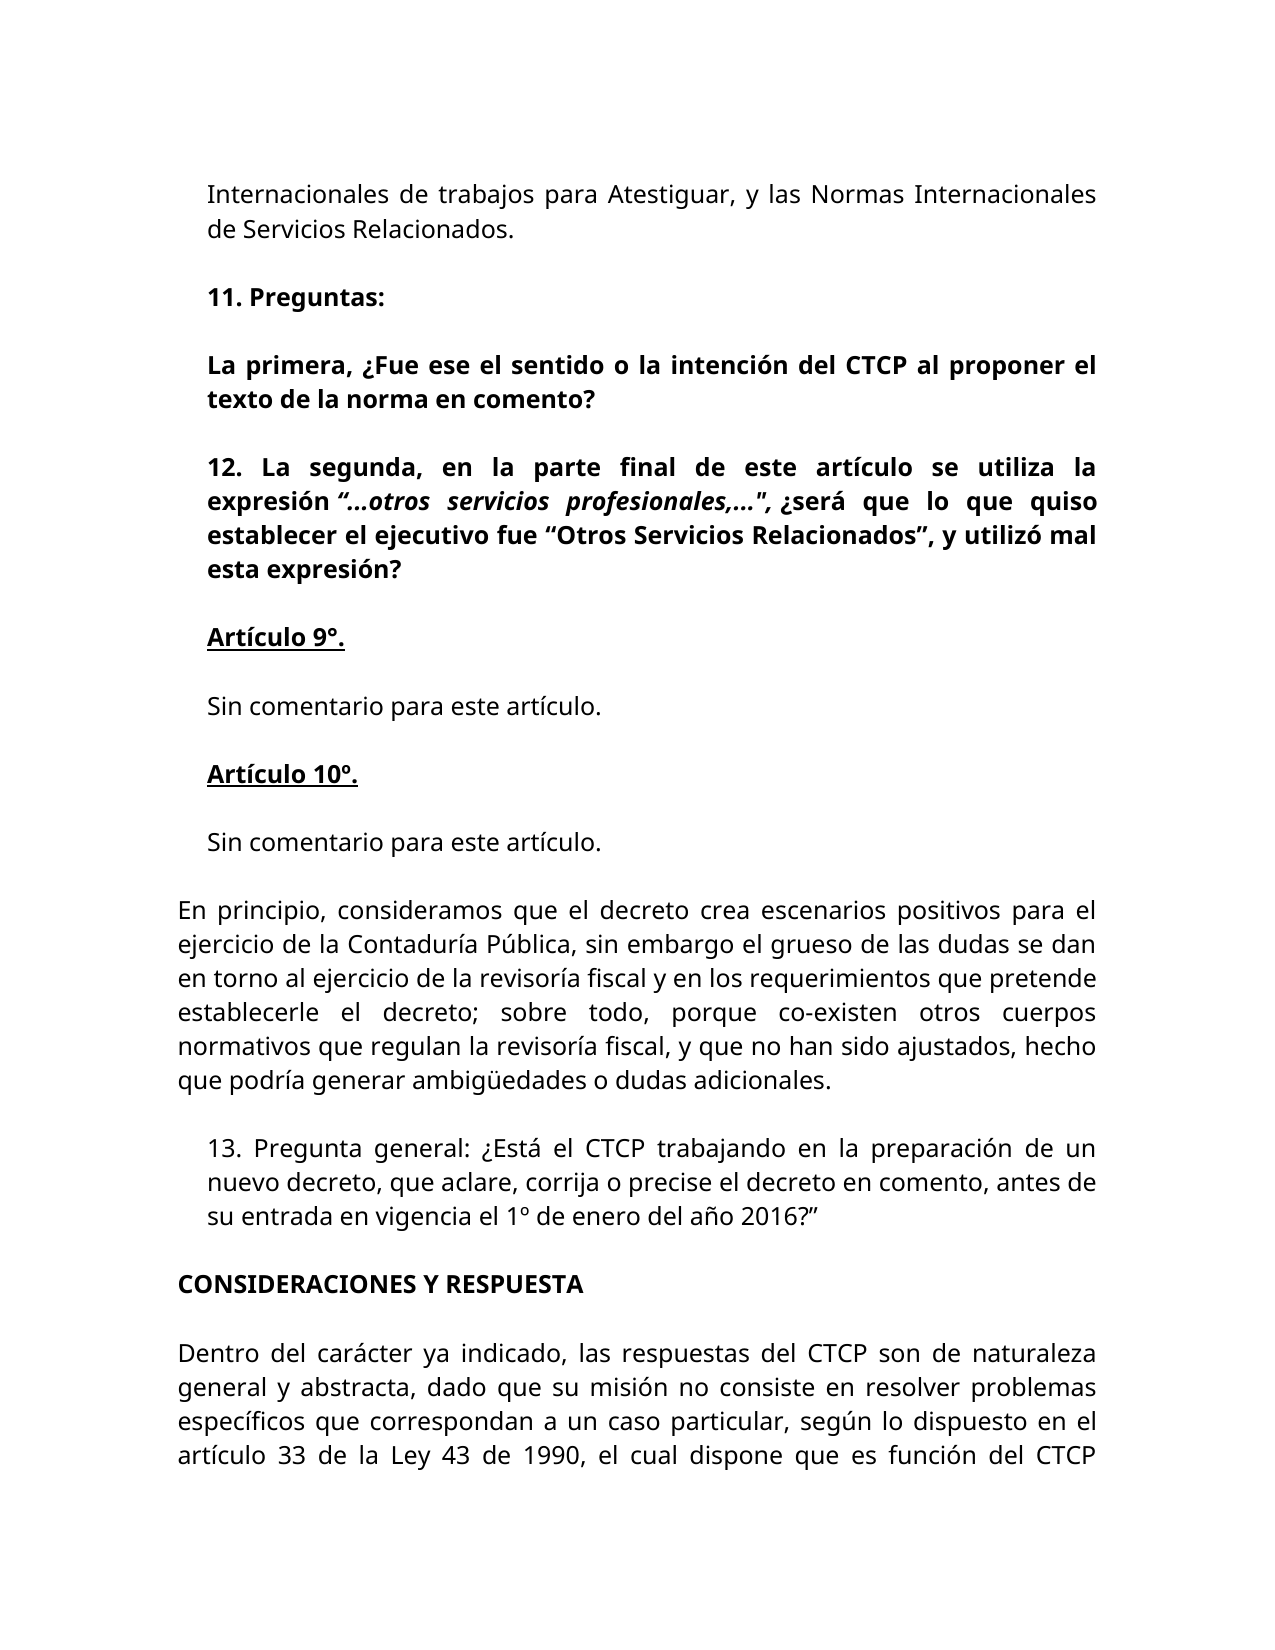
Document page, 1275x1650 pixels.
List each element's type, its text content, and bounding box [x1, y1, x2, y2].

text 11. Preguntas: [207, 279, 1098, 313]
text Artículo 10º. [207, 756, 1098, 790]
text Sin comentario para este artículo. [207, 824, 1098, 858]
text CONSIDERACIONES Y RESPUESTA [177, 1267, 1098, 1301]
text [207, 177, 1098, 245]
text 12. La segunda, en la parte final de este artículo se utiliza la expresión “...otros servicios profesionales,...", ¿será que lo que quiso establecer el ejecutivo fue “Otros Servicios Relacionados”, y utilizó mal esta expresión? [207, 450, 1098, 586]
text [177, 1335, 1098, 1472]
text En principio, consideramos que el decreto crea escenarios positivos para el ejercicio de la Contaduría Pública, sin embargo el grueso de las dudas se dan en torno al ejercicio de la revisoría fiscal y en los requerimientos que pretende establecerle el decreto; sobre todo, porque co-existen otros cuerpos normativos que regulan la revisoría fiscal, y que no han sido ajustados, hecho que podría generar ambigüedades o dudas adicionales. [177, 892, 1098, 1097]
text La primera, ¿Fue ese el sentido o la intención del CTCP al proponer el texto de la norma en comento? [207, 347, 1098, 416]
text Sin comentario para este artículo. [207, 688, 1098, 722]
text Artículo 9°. [207, 620, 1098, 654]
text 13. Pregunta general: ¿Está el CTCP trabajando en la preparación de un nuevo decreto, que aclare, corrija o precise el decreto en comento, antes de su entrada en vigencia el 1º de enero del año 2016?” [207, 1131, 1098, 1233]
